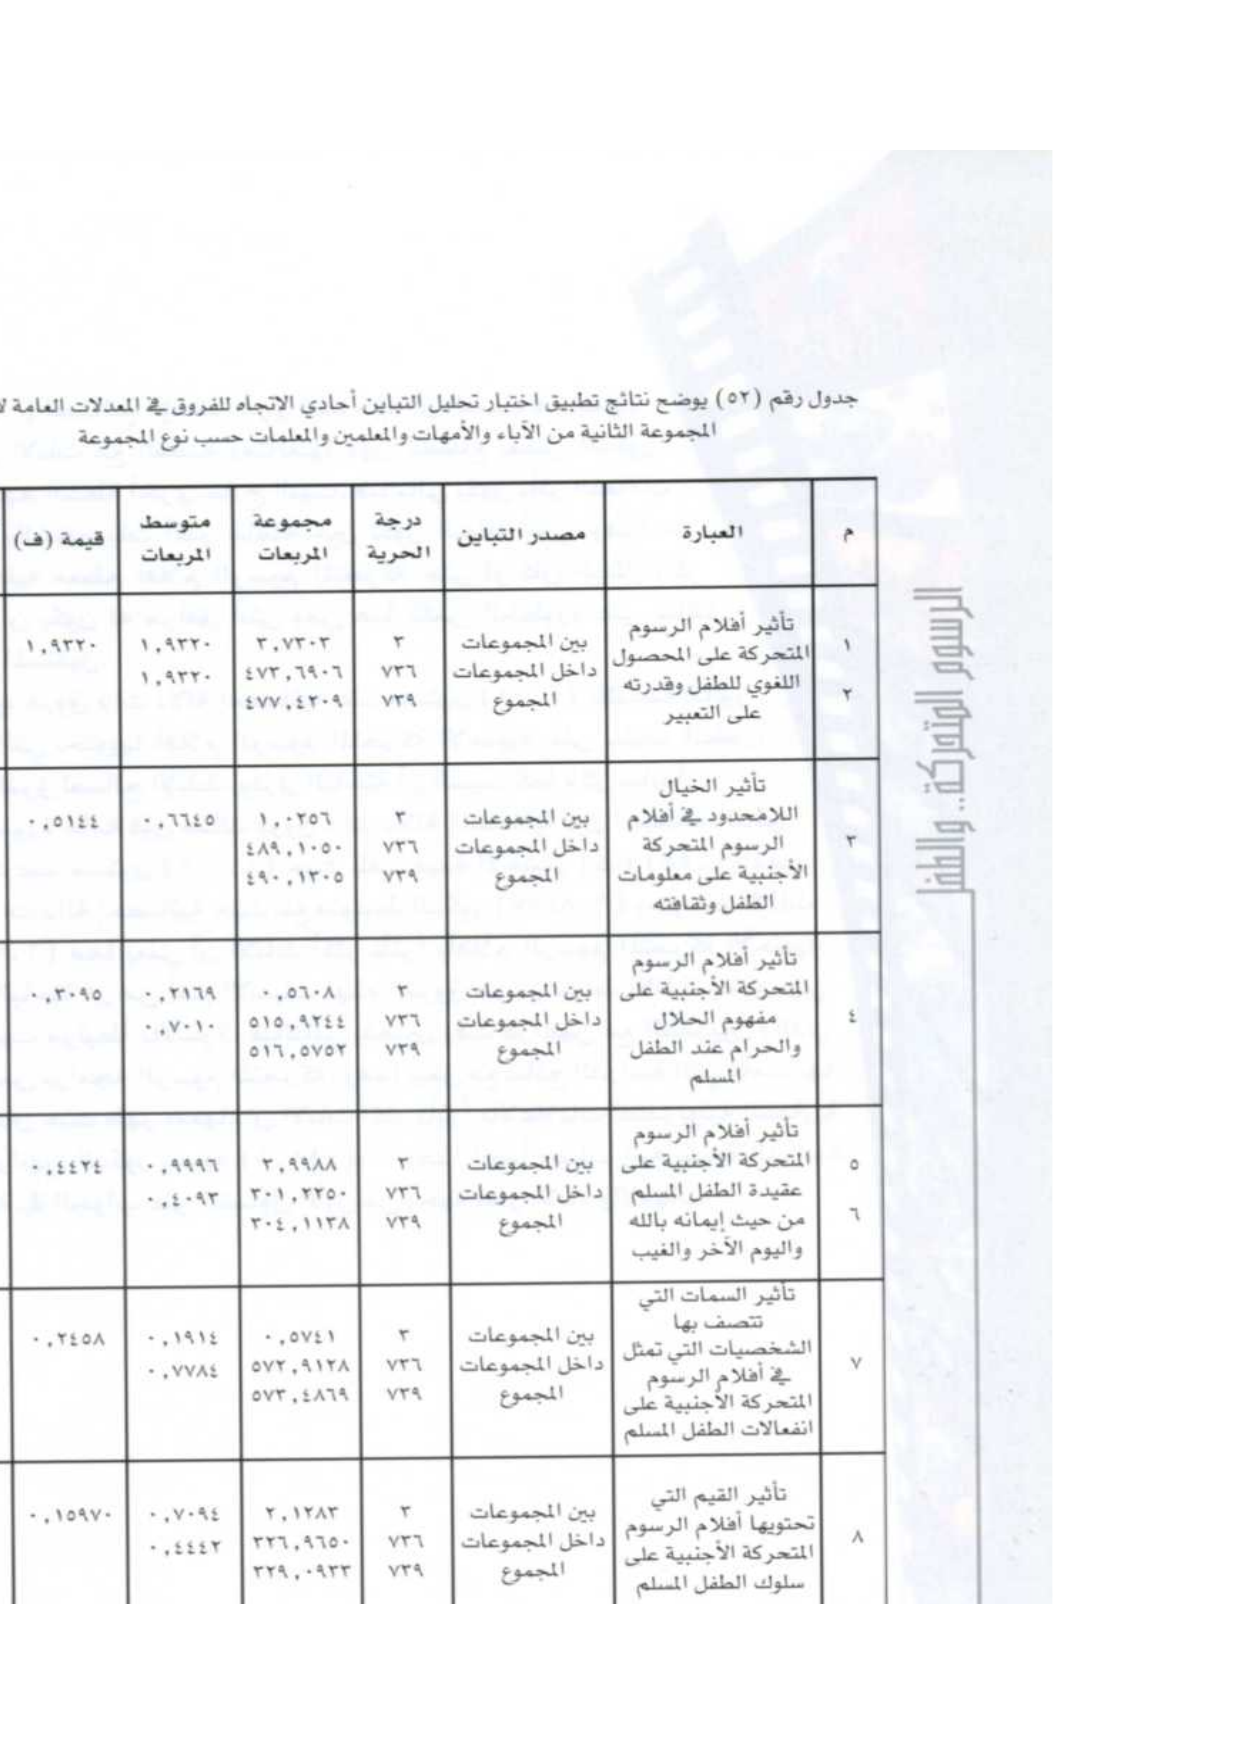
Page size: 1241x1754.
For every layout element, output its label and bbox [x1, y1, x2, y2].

picture [0, 150, 1053, 1604]
